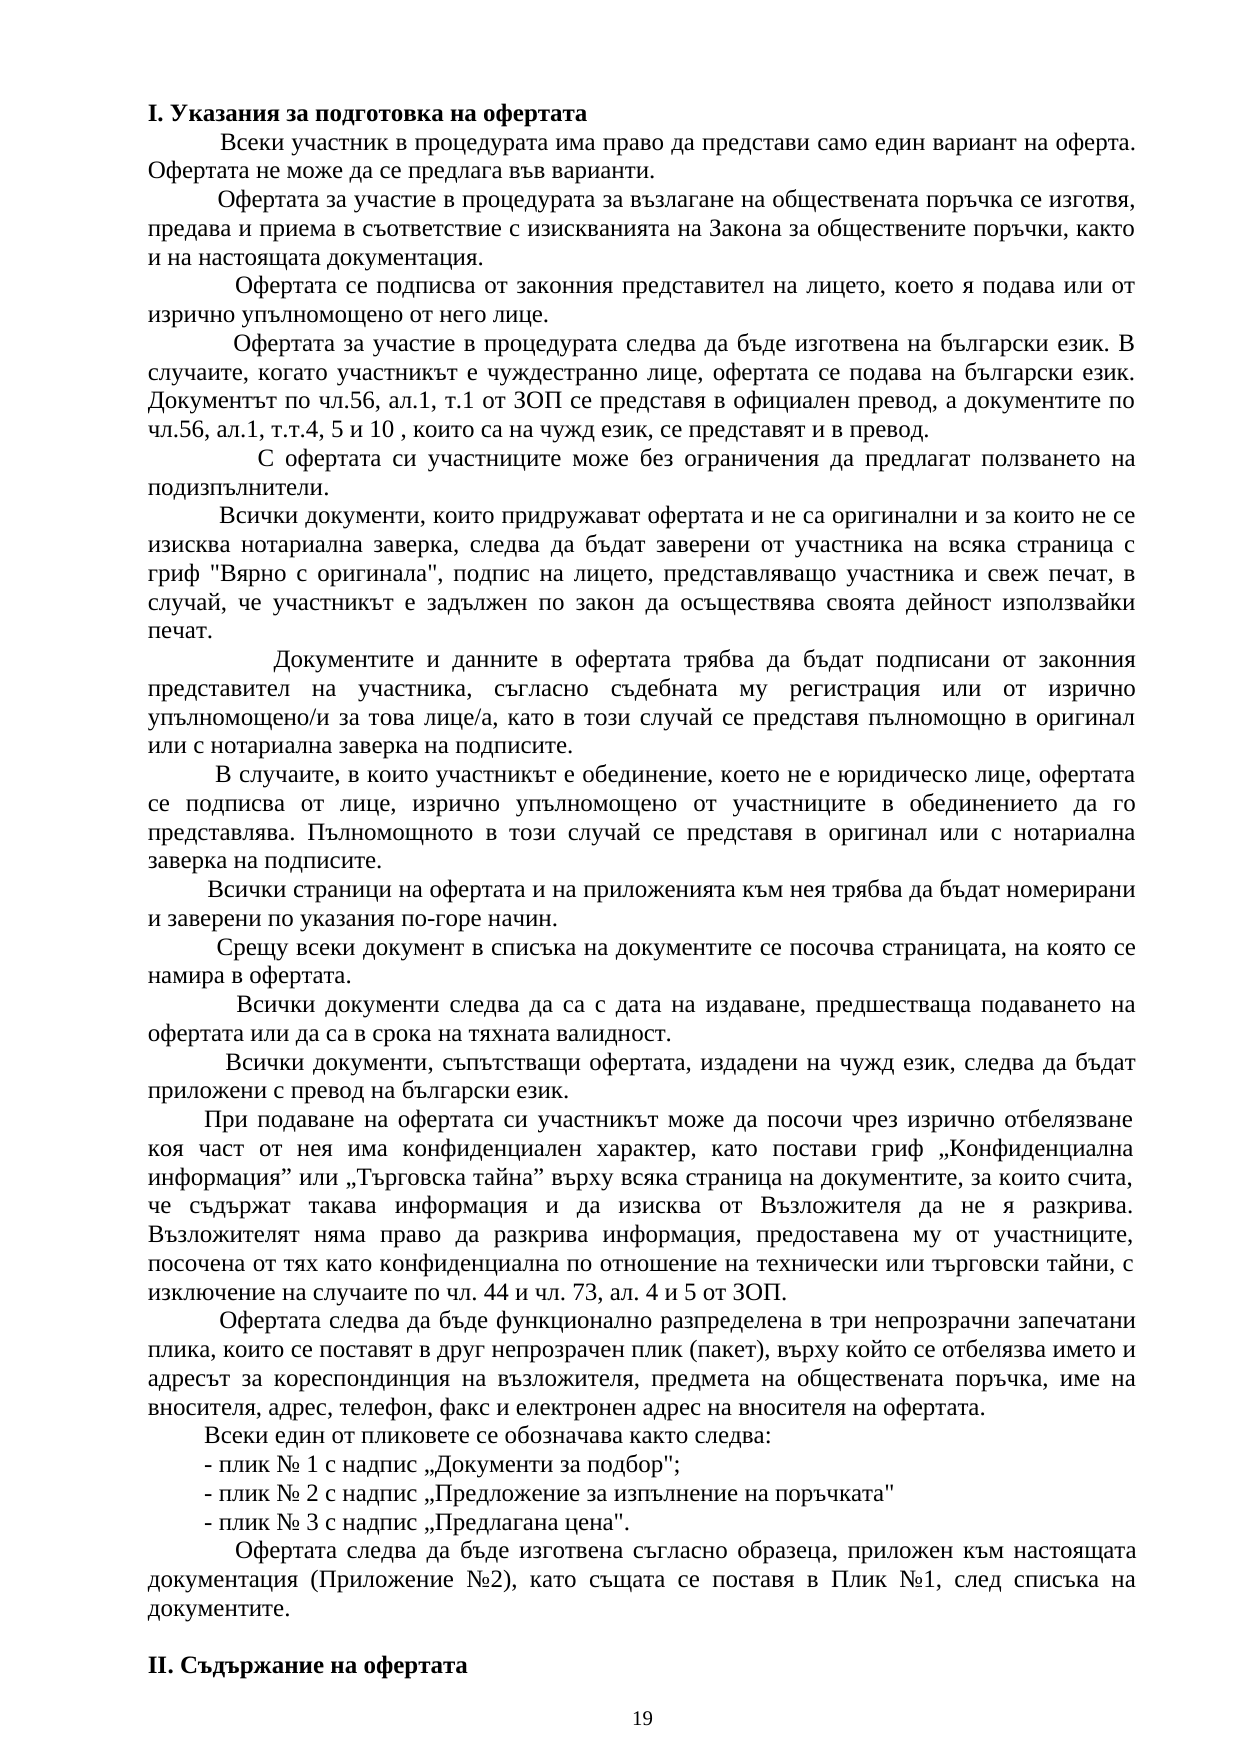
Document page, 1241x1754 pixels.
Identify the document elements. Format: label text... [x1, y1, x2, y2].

text Всички документи, съпътстващи офертата, издадени на чужд език, следва да бъдат приложени с превод на български език. [148, 1047, 1137, 1104]
text - плик № 3 с надпис „Предлагана цена". [148, 1507, 1137, 1535]
text I. Указания за подготовка на офертата [148, 98, 1137, 127]
text II. Съдържание на офертата [148, 1650, 1137, 1679]
text Офертата се подписва от законния представител на лицето, което я подава или от изрично упълномощено от него лице. [148, 270, 1137, 328]
text В случаите, в които участникът е обединение, което не е юридическо лице, офертата се подписва от лице, изрично упълномощено от участниците в обединението да го представлява. Пълномощното в този случай се представя в оригинал или с нотариална заверка на подписите. [148, 759, 1137, 874]
text Всички страници на офертата и на приложенията към нея трябва да бъдат номерирани и заверени по указания по-горе начин. [148, 874, 1137, 932]
text Офертата за участие в процедурата следва да бъде изготвена на български език. В случаите, когато участникът е чуждестранно лице, офертата се подава на български език. Документът по чл.56, ал.1, т.1 от ЗОП се представя в официален превод, а документите по чл.56, ал.1, т.т.4, 5 и 10 , които са на чужд език, се представят и в превод. [148, 328, 1137, 443]
text Всички документи, които придружават офертата и не са оригинални и за които не се изисква нотариална заверка, следва да бъдат заверени от участника на всяка страница с гриф "Вярно с оригинала", подпис на лицето, представляващо участника и свеж печат, в случай, че участникът е задължен по закон да осъществява своята дейност използвайки печат. [148, 500, 1137, 644]
text Офертата следва да бъде функционално разпределена в три непрозрачни запечатани плика, които се поставят в друг непрозрачен плик (пакет), върху който се отбелязва името и адресът за кореспондинция на възложителя, предмета на обществената поръчка, име на вносителя, адрес, телефон, факс и електронен адрес на вносителя на офертата. [148, 1305, 1137, 1420]
text Документите и данните в офертата трябва да бъдат подписани от законния представител на участника, съгласно съдебната му регистрация или от изрично упълномощено/и за това лице/а, като в този случай се представя пълномощно в оригинал или с нотариална заверка на подписите. [148, 644, 1137, 759]
text Всички документи следва да са с дата на издаване, предшестваща подаването на офертата или да са в срока на тяхната валидност. [148, 989, 1137, 1047]
text С офертата си участниците може без ограничения да предлагат ползването на подизпълнители. [148, 443, 1137, 500]
text - плик № 1 с надпис „Документи за подбор"; [148, 1449, 1137, 1478]
text Всеки участник в процедурата има право да представи само един вариант на оферта. Офертата не може да се предлага във варианти. [148, 127, 1137, 184]
text Срещу всеки документ в списъка на документите се посочва страницата, на която се намира в офертата. [148, 932, 1137, 989]
text Офертата следва да бъде изготвена съгласно образеца, приложен към настоящата документация (Приложение №2), като същата се поставя в Плик №1, след списъка на документите. [148, 1535, 1137, 1622]
text При подаване на офертата си участникът може да посочи чрез изрично отбелязване коя част от нея има конфиденциален характер, като постави гриф „Конфиденциална информация” или „Търговска тайна” върху всяка страница на документите, за които счита, че съдържат такава информация и да изисква от Възложителя да не я разкрива. Възложителят няма право да разкрива информация, предоставена му от участниците, посочена от тях като конфиденциална по отношение на технически или търговски тайни, с изключение на случаите по чл. 44 и чл. 73, ал. 4 и 5 от ЗОП. [148, 1104, 1134, 1305]
text Офертата за участие в процедурата за възлагане на обществената поръчка се изготвя, предава и приема в съответствие с изискванията на Закона за обществените поръчки, както и на настоящата документация. [148, 184, 1137, 270]
text - плик № 2 с надпис „Предложение за изпълнение на поръчката" [148, 1478, 1137, 1507]
text Всеки един от пликовете се обозначава както следва: [148, 1420, 1137, 1449]
